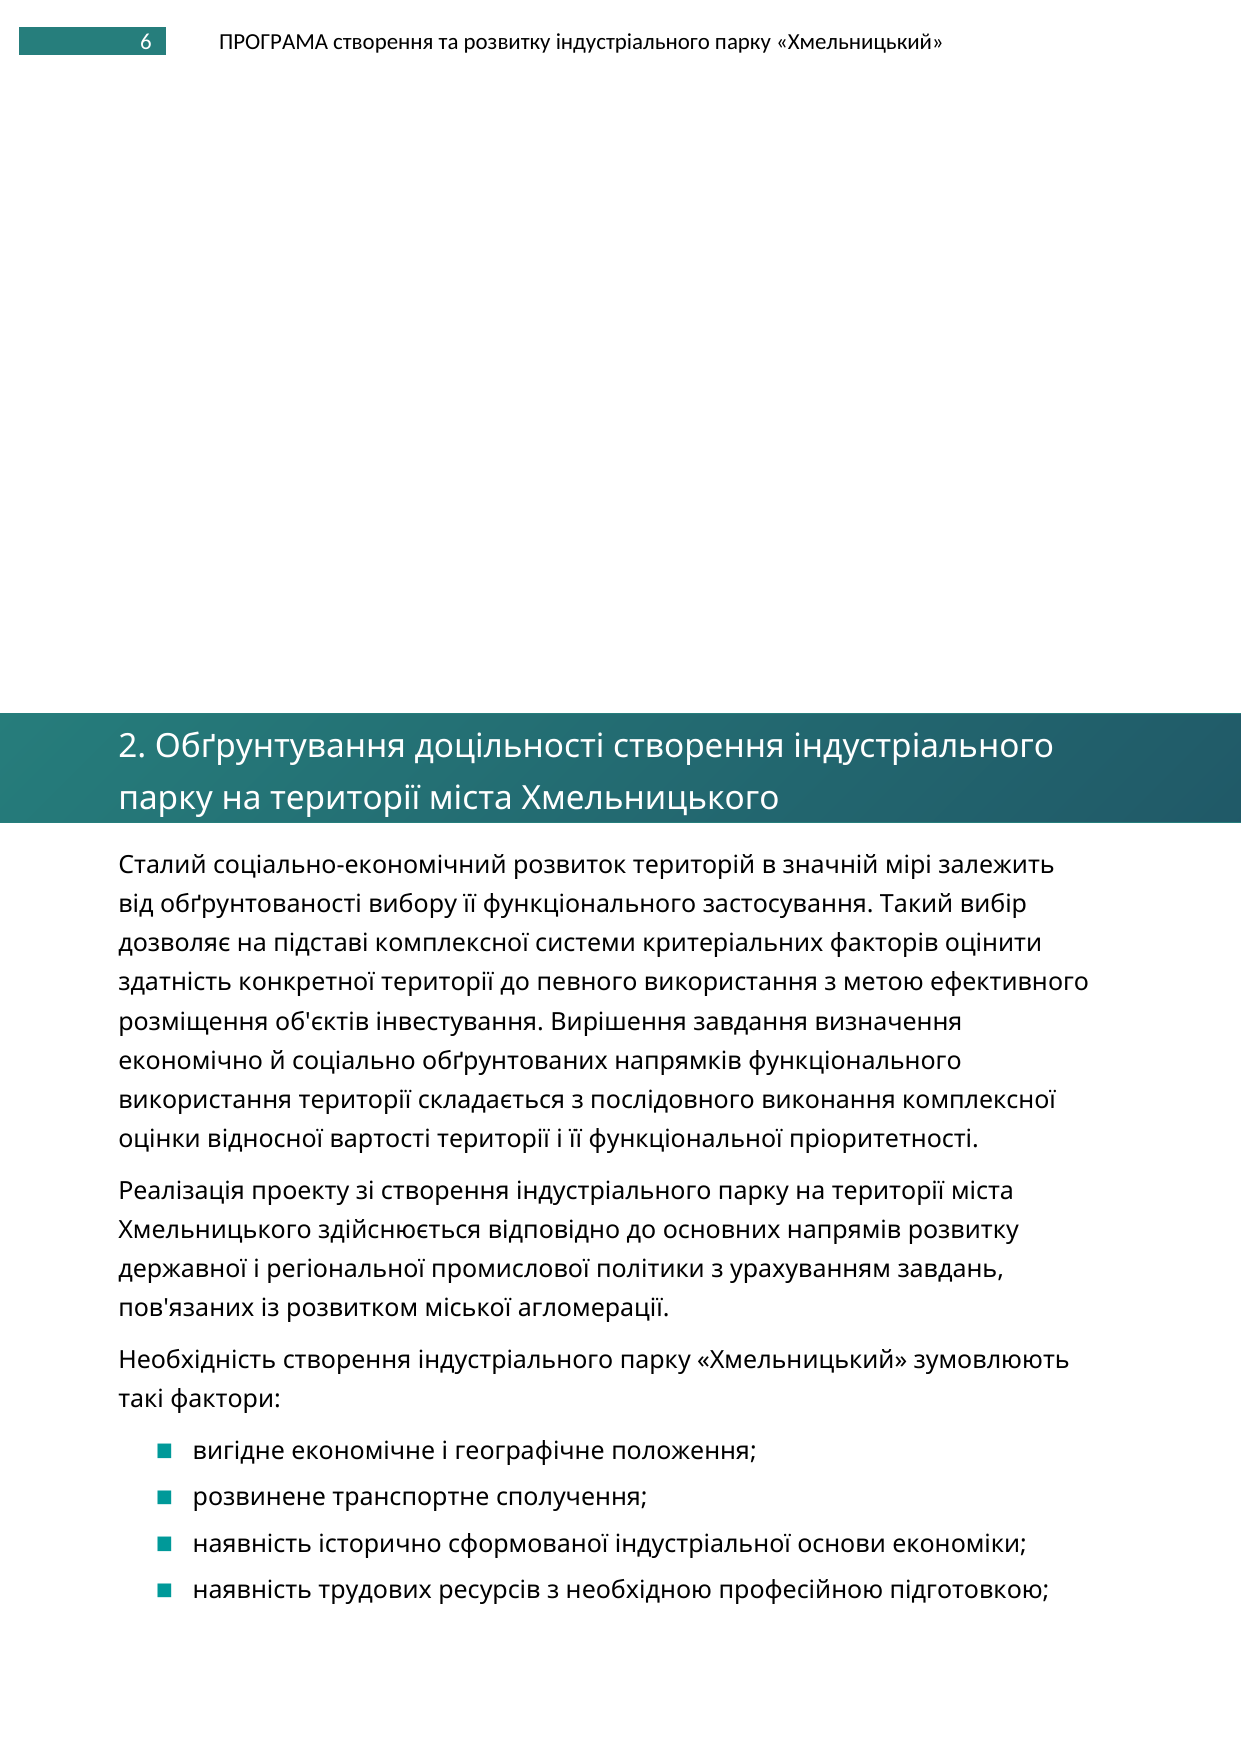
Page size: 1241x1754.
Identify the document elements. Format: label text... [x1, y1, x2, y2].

list наявність трудових ресурсів з необхідною професійною підготовкою; [155, 1572, 1093, 1606]
list розвинене транспортне сполучення; [155, 1479, 1093, 1513]
picture [156, 1582, 173, 1599]
list наявність історично сформованої індустріальної основи економіки; [155, 1526, 1093, 1559]
picture [156, 1535, 173, 1553]
text 2. Обґрунтування доцільності створення індустріального парку на території міста Хмельницького [118, 721, 1093, 819]
picture [156, 1442, 173, 1460]
text Сталий соціально-економічний розвиток територій в значній мірі залежить від обґрунтованості вибору її функціонального застосування. Такий вибір дозволяє на підставі комплексної системи критеріальних факторів оцінити здатність конкретної території до певного використання з метою ефективного розміщення об'єктів інвестування. Вирішення завдання визначення економічно й соціально обґрунтованих напрямків функціонального використання території складається з послідовного виконання комплексної оцінки відносної вартості території і її функціональної пріоритетності. [118, 847, 1093, 1155]
text Реалізація проекту зі створення індустріального парку на території міста Хмельницького здійснюється відповідно до основних напрямів розвитку державної і регіональної промислової політики з урахуванням завдань, пов'язаних із розвитком міської агломерації. [118, 1172, 1093, 1324]
text Необхідність створення індустріального парку «Хмельницький» зумовлюють такі фактори: [118, 1342, 1093, 1415]
list вигідне економічне і географічне положення; [155, 1432, 1093, 1466]
picture [156, 1489, 173, 1506]
